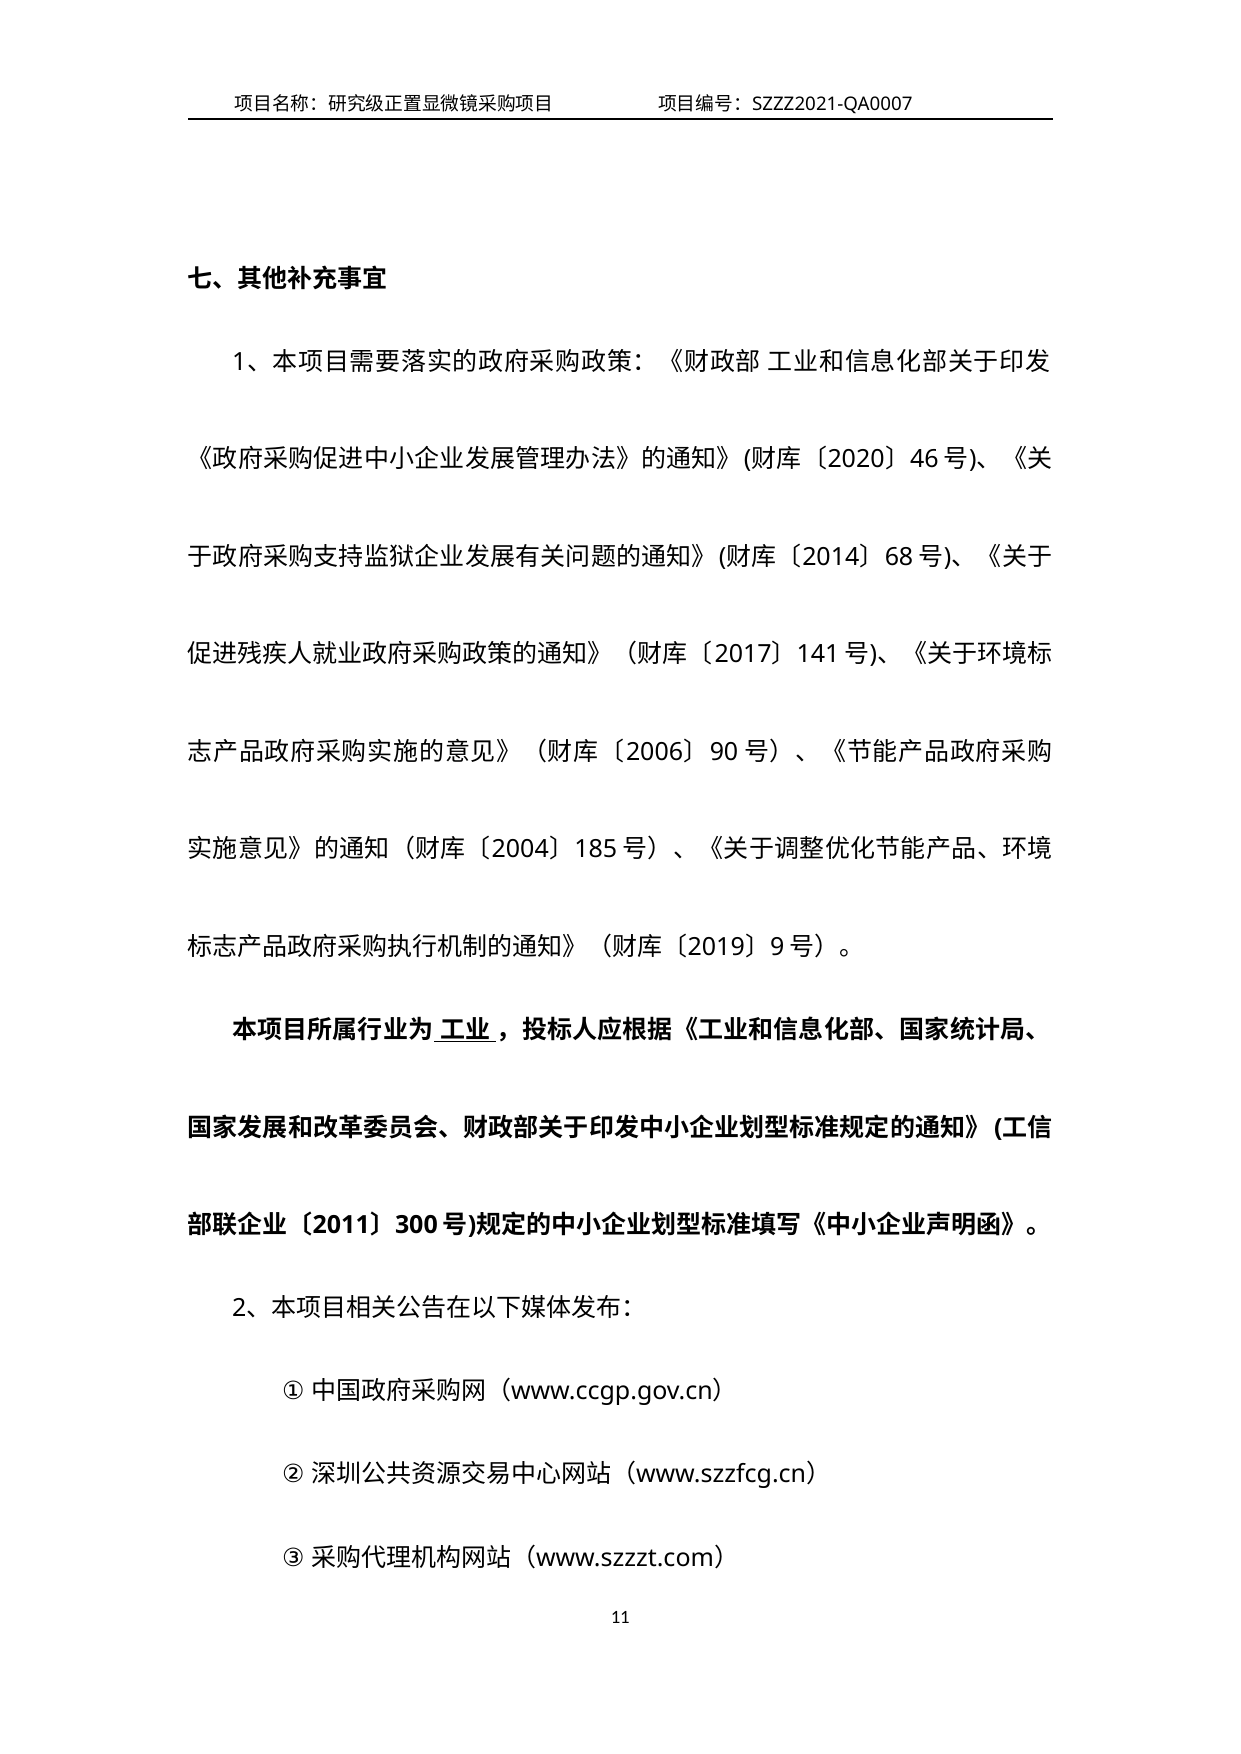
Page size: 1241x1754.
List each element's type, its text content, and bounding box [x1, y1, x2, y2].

text 七、其他补充事宜 [187, 244, 1053, 309]
text ① 中国政府采购网（www.ccgp.gov.cn） [187, 1356, 1053, 1421]
text 2、本项目相关公告在以下媒体发布： [187, 1273, 1053, 1338]
text ③ 采购代理机构网站（www.szzzt.com） [187, 1523, 1053, 1588]
text 本项目所属行业为 工业 ，投标人应根据《工业和信息化部、国家统计局、国家发展和改革委员会、财政部关于印发中小企业划型标准规定的通知》(工信部联企业〔2011〕300号)规定的中小企业划型标准填写《中小企业声明函》。 [187, 995, 1053, 1255]
text 1、本项目需要落实的政府采购政策：《财政部 工业和信息化部关于印发《政府采购促进中小企业发展管理办法》的通知》(财库〔2020〕46号)、《关于政府采购支持监狱企业发展有关问题的通知》(财库〔2014〕68号)、《关于促进残疾人就业政府采购政策的通知》（财库〔2017〕141号)、《关于环境标志产品政府采购实施的意见》（财库〔2006〕90号）、《节能产品政府采购实施意见》的通知（财库〔2004〕185号）、《关于调整优化节能产品、环境标志产品政府采购执行机制的通知》（财库〔2019〕9号）。 [187, 327, 1053, 977]
text ② 深圳公共资源交易中心网站（www.szzfcg.cn） [187, 1439, 1053, 1504]
